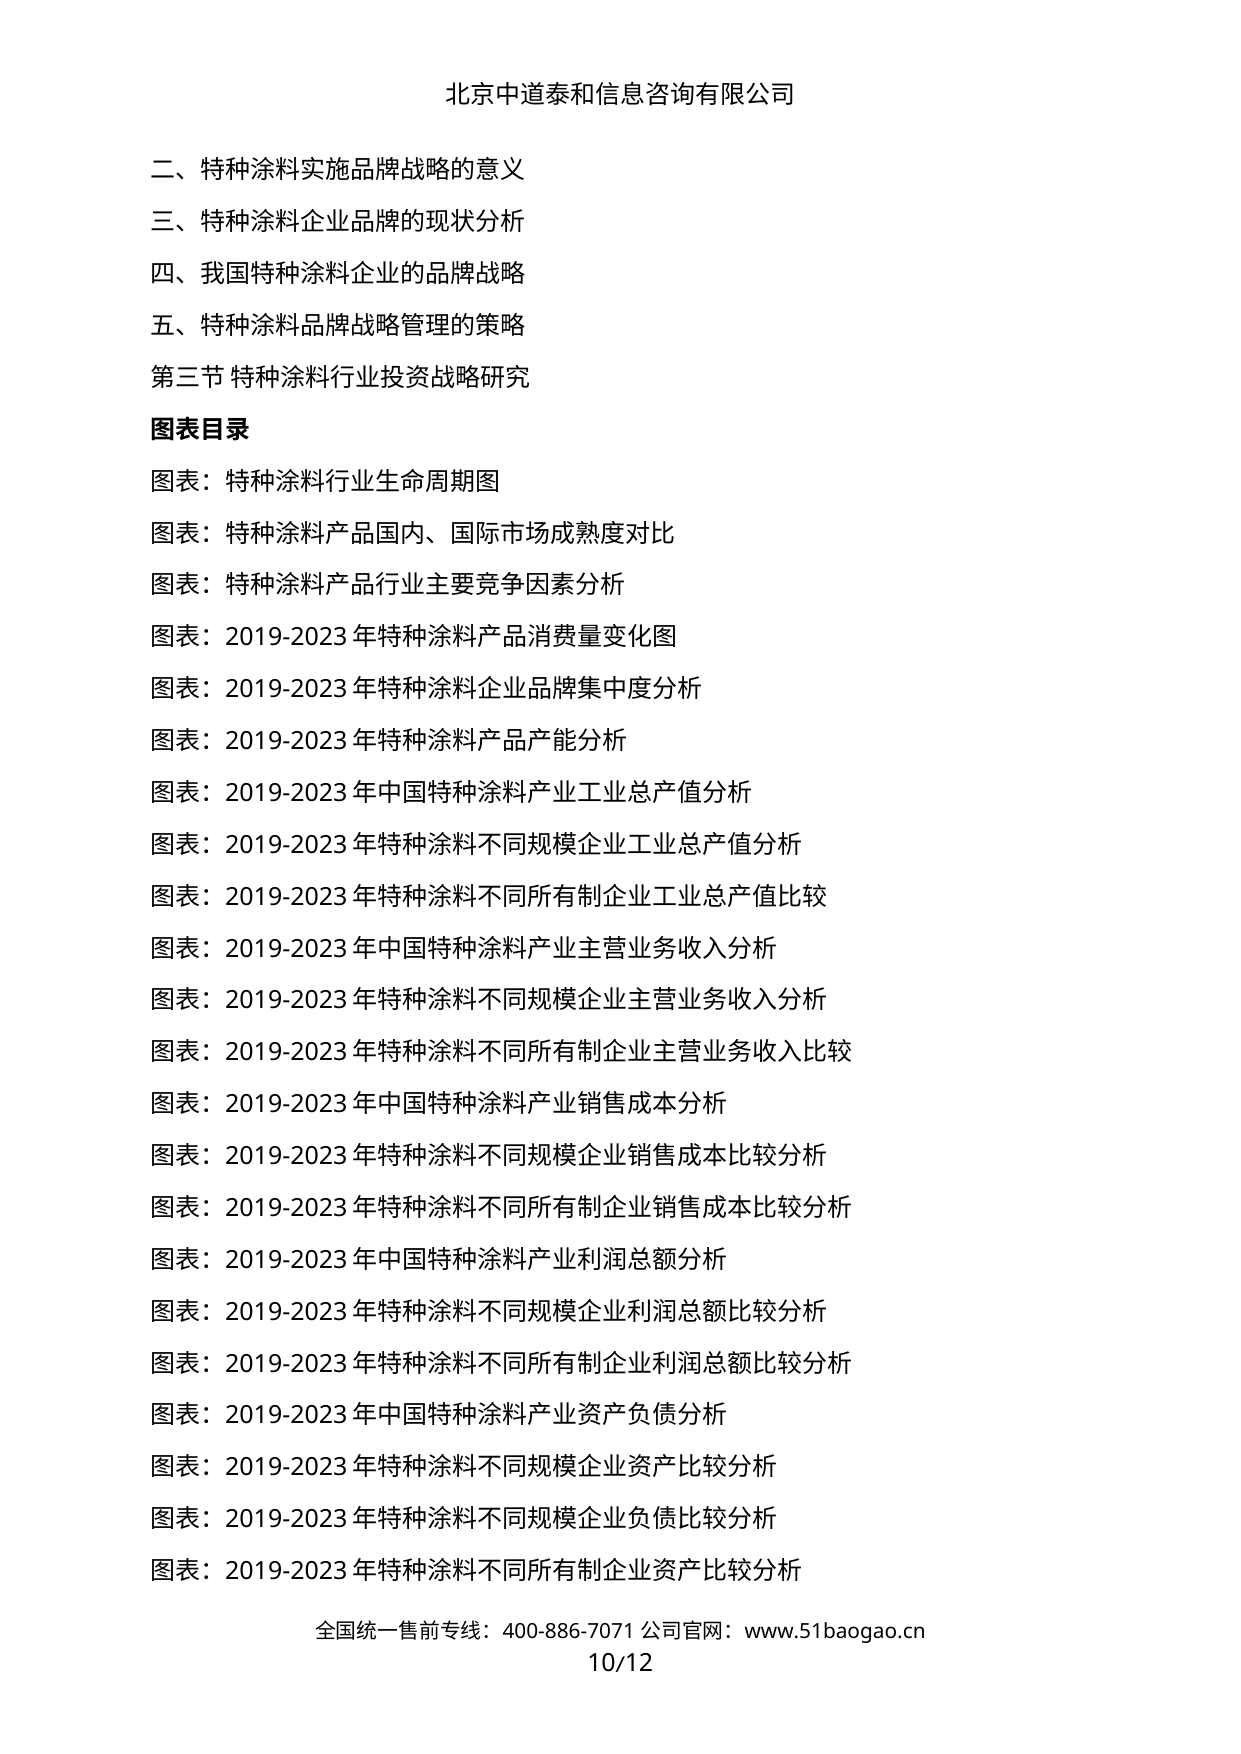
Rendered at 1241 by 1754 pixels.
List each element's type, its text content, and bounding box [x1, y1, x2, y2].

text 图表：特种涂料产品国内、国际市场成熟度对比 [150, 513, 1090, 549]
text 图表目录 [150, 409, 1090, 446]
text 图表：2019-2023年中国特种涂料产业利润总额分析 [150, 1239, 1090, 1276]
text 图表：2019-2023年特种涂料不同规模企业工业总产值分析 [150, 824, 1090, 861]
text 二、特种涂料实施品牌战略的意义 [150, 150, 1090, 186]
text 五、特种涂料品牌战略管理的策略 [150, 306, 1090, 342]
text 图表：2019-2023年特种涂料不同所有制企业销售成本比较分析 [150, 1187, 1090, 1224]
text 图表：特种涂料行业生命周期图 [150, 461, 1090, 497]
text 图表：2019-2023年特种涂料不同所有制企业利润总额比较分析 [150, 1343, 1090, 1379]
text 第三节 特种涂料行业投资战略研究 [150, 357, 1090, 394]
text 图表：2019-2023年特种涂料不同规模企业主营业务收入分析 [150, 980, 1090, 1016]
text 图表：2019-2023年中国特种涂料产业销售成本分析 [150, 1084, 1090, 1120]
text 图表：2019-2023年中国特种涂料产业工业总产值分析 [150, 772, 1090, 809]
text 图表：2019-2023年特种涂料不同规模企业资产比较分析 [150, 1447, 1090, 1483]
text 图表：2019-2023年特种涂料不同规模企业负债比较分析 [150, 1499, 1090, 1535]
text 图表：2019-2023年特种涂料产品消费量变化图 [150, 617, 1090, 653]
text 图表：2019-2023年特种涂料不同规模企业利润总额比较分析 [150, 1291, 1090, 1327]
text 图表：2019-2023年中国特种涂料产业主营业务收入分析 [150, 928, 1090, 964]
text 图表：特种涂料产品行业主要竞争因素分析 [150, 565, 1090, 601]
text 图表：2019-2023年特种涂料不同所有制企业资产比较分析 [150, 1551, 1090, 1587]
text 图表：2019-2023年中国特种涂料产业资产负债分析 [150, 1395, 1090, 1431]
text 图表：2019-2023年特种涂料不同所有制企业主营业务收入比较 [150, 1032, 1090, 1068]
text 三、特种涂料企业品牌的现状分析 [150, 202, 1090, 238]
text 图表：2019-2023年特种涂料产品产能分析 [150, 721, 1090, 757]
text 图表：2019-2023年特种涂料企业品牌集中度分析 [150, 669, 1090, 705]
text 图表：2019-2023年特种涂料不同所有制企业工业总产值比较 [150, 876, 1090, 912]
text 四、我国特种涂料企业的品牌战略 [150, 254, 1090, 290]
text 图表：2019-2023年特种涂料不同规模企业销售成本比较分析 [150, 1136, 1090, 1172]
